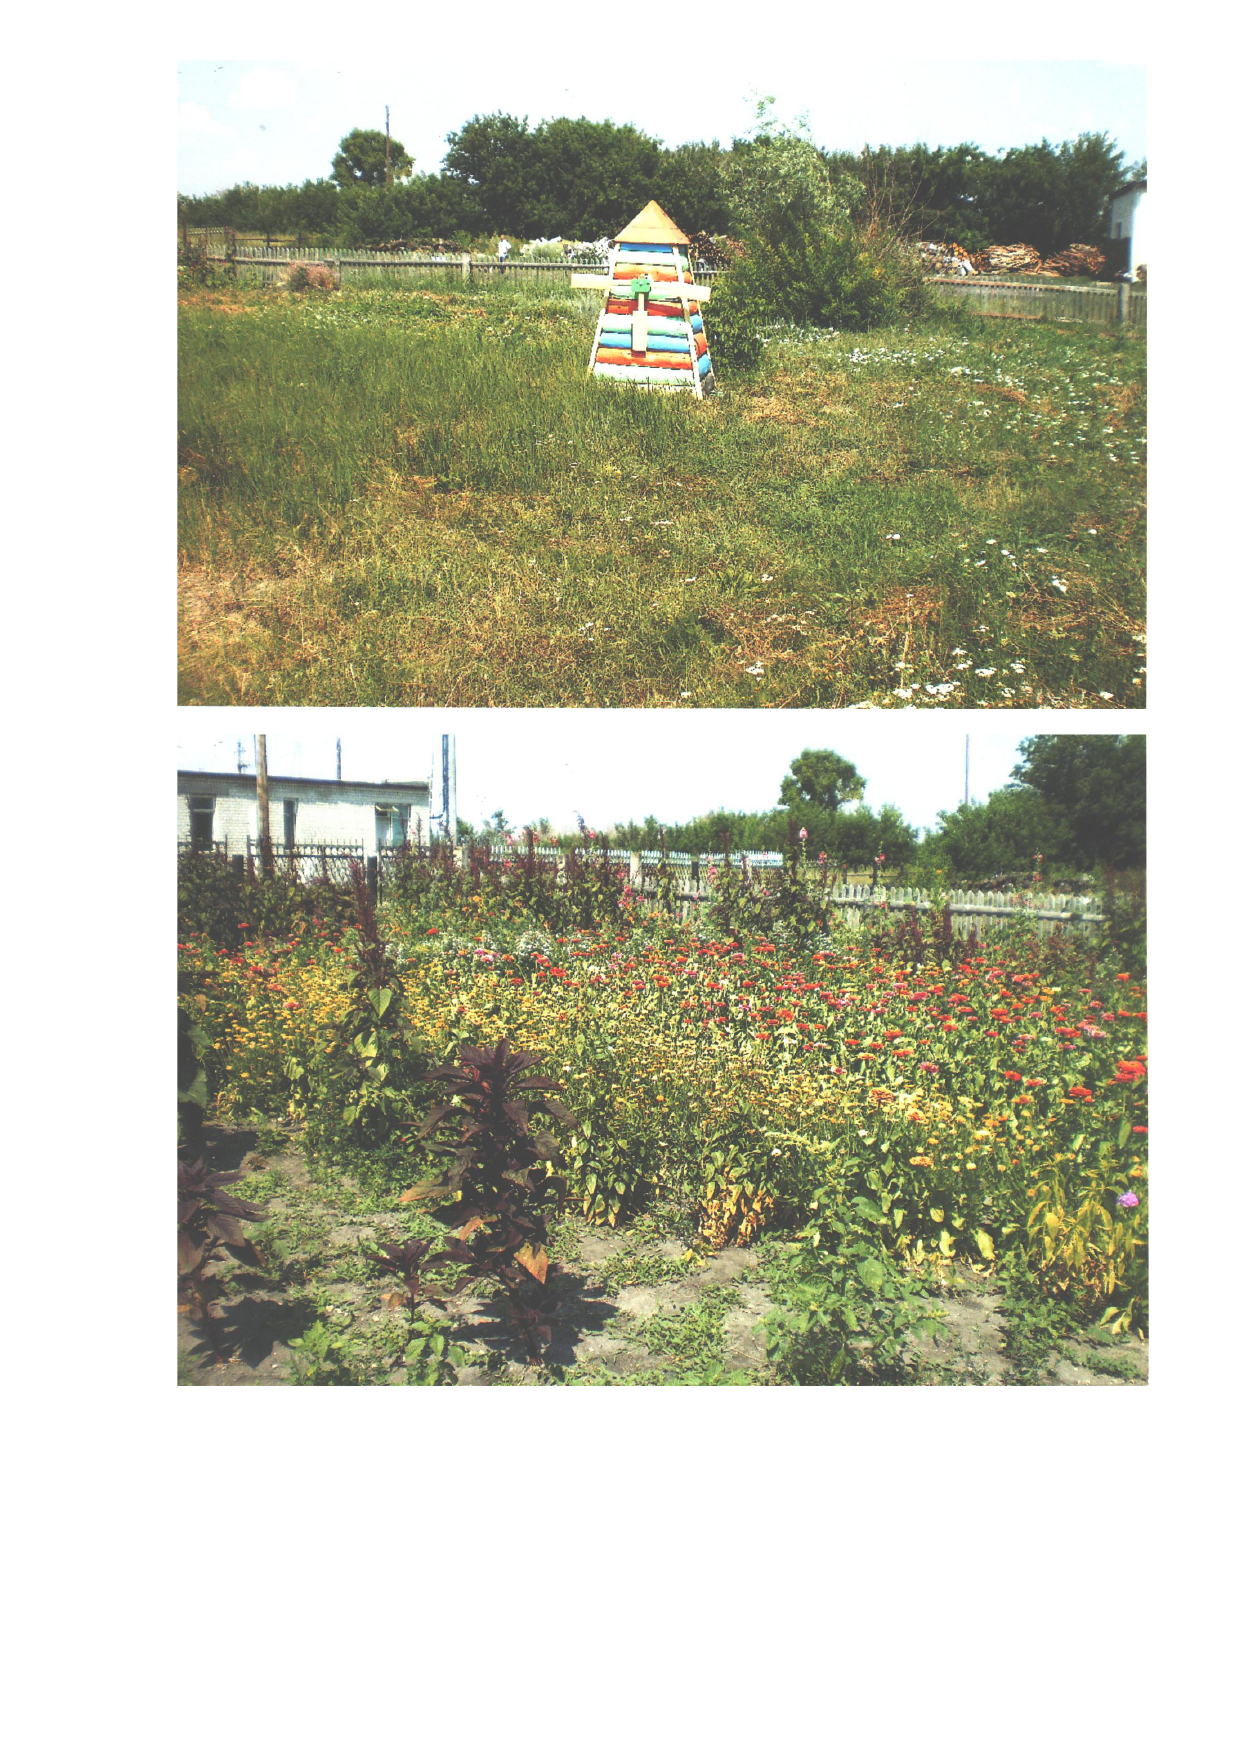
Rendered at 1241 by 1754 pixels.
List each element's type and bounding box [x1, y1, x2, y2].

picture [177, 733, 1152, 1386]
picture [177, 59, 1152, 709]
